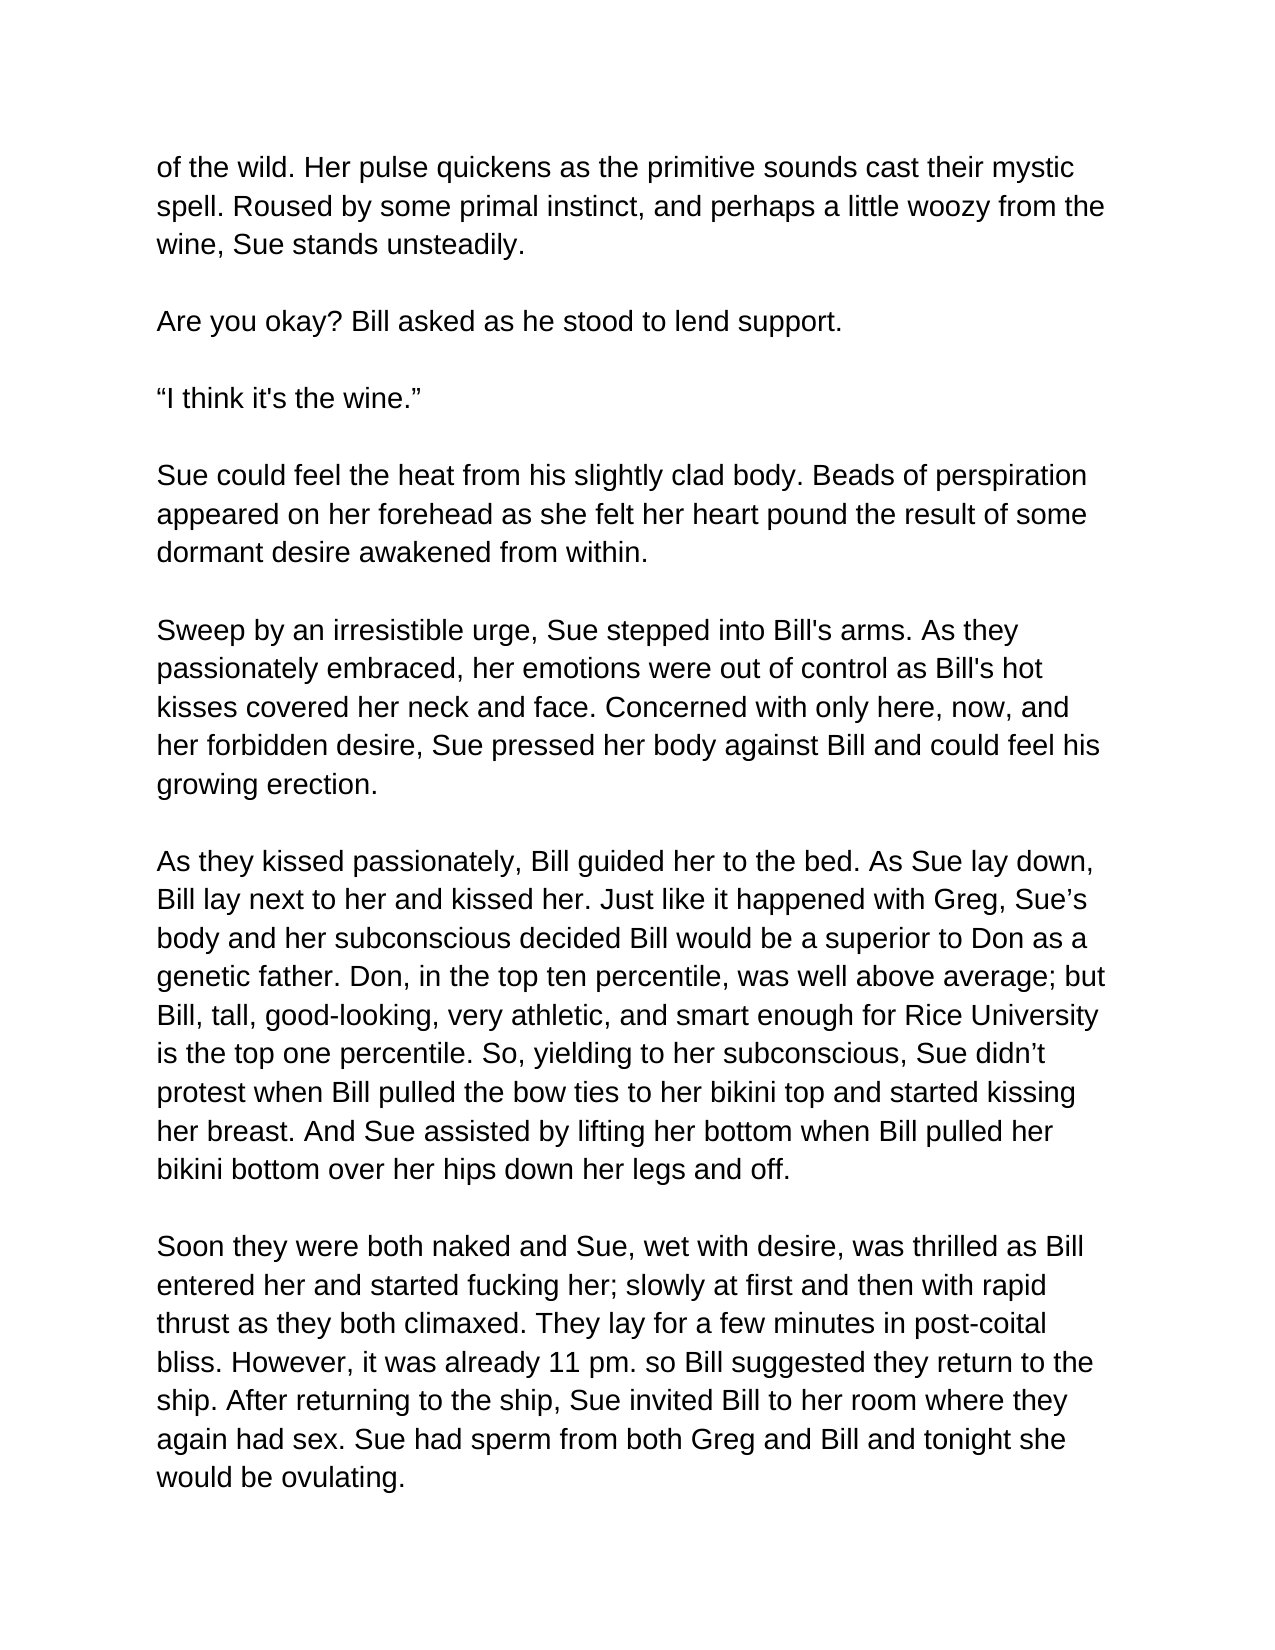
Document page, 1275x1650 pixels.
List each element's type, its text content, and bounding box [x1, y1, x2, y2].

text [156, 150, 1118, 261]
text Sweep by an irresistible urge, Sue stepped into Bill's arms. As they passionately embraced, her emotions were out of control as Bill's hot kisses covered her neck and face. Concerned with only here, now, and her forbidden desire, Sue pressed her body against Bill and could feel his growing erection. [156, 612, 1118, 800]
text “I think it's the wine.” [156, 381, 1118, 415]
text As they kissed passionately, Bill guided her to the bed. As Sue lay down, Bill lay next to her and kissed her. Just like it happened with Greg, Sue’s body and her subconscious decided Bill would be a superior to Don as a genetic father. Don, in the top ten percentile, was well above average; but Bill, tall, good-looking, very athletic, and smart enough for Rice University is the top one percentile. So, yielding to her subconscious, Sue didn’t protest when Bill pulled the bow ties to her bikini top and started kissing her breast. And Sue assisted by lifting her bottom when Bill pulled her bikini bottom over her hips down her legs and off. [156, 844, 1118, 1186]
text Soon they were both naked and Sue, wet with desire, was thrilled as Bill entered her and started fucking her; slowly at first and then with rapid thrust as they both climaxed. They lay for a few minutes in post-coital bliss. However, it was already 11 pm. so Bill suggested they return to the ship. After returning to the ship, Sue invited Bill to her room where they again had sex. Sue had sperm from both Greg and Bill and tonight she would be ovulating. [156, 1229, 1118, 1494]
text Sue could feel the heat from his slightly clad body. Beads of perspiration appeared on her forehead as she felt her heart pound the result of some dormant desire awakened from within. [156, 458, 1118, 569]
text Are you okay? Bill asked as he stood to lend support. [156, 304, 1118, 338]
